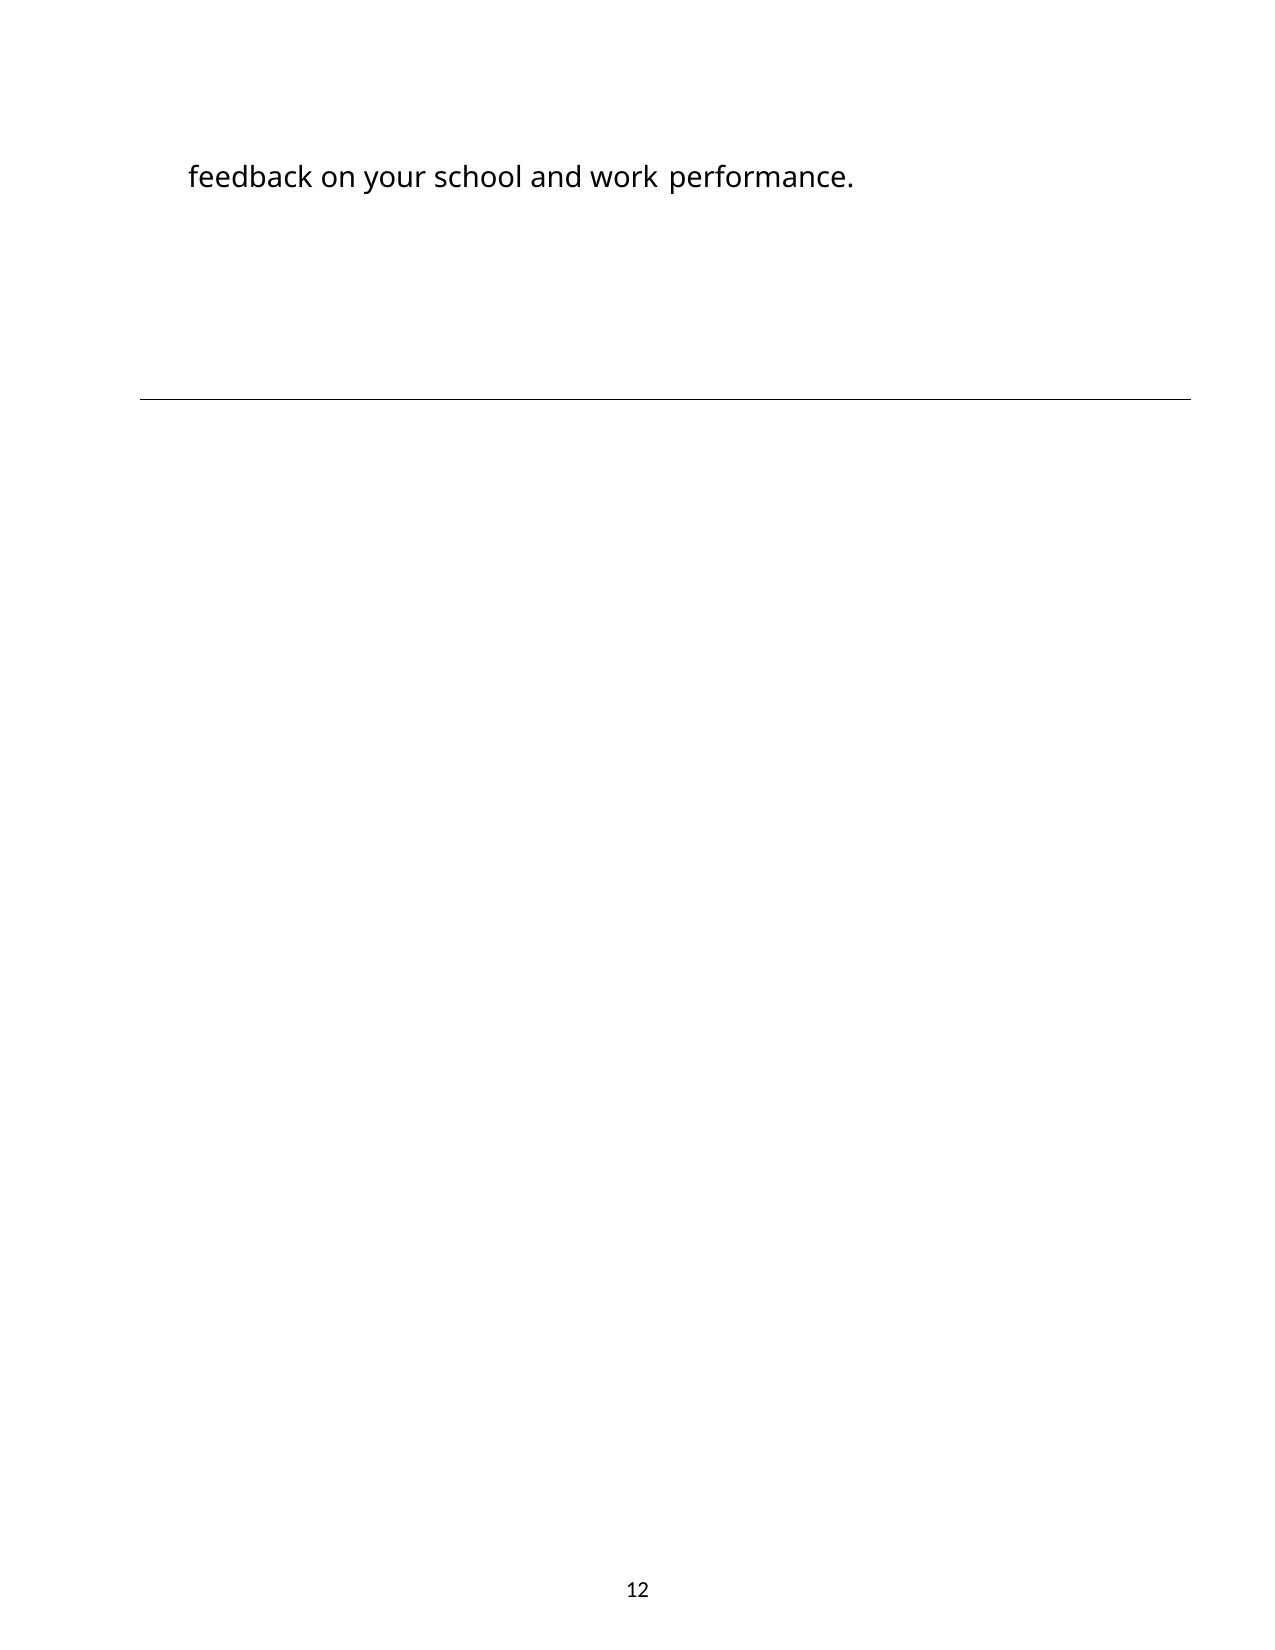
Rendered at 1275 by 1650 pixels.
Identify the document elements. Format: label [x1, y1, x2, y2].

text [188, 156, 937, 196]
